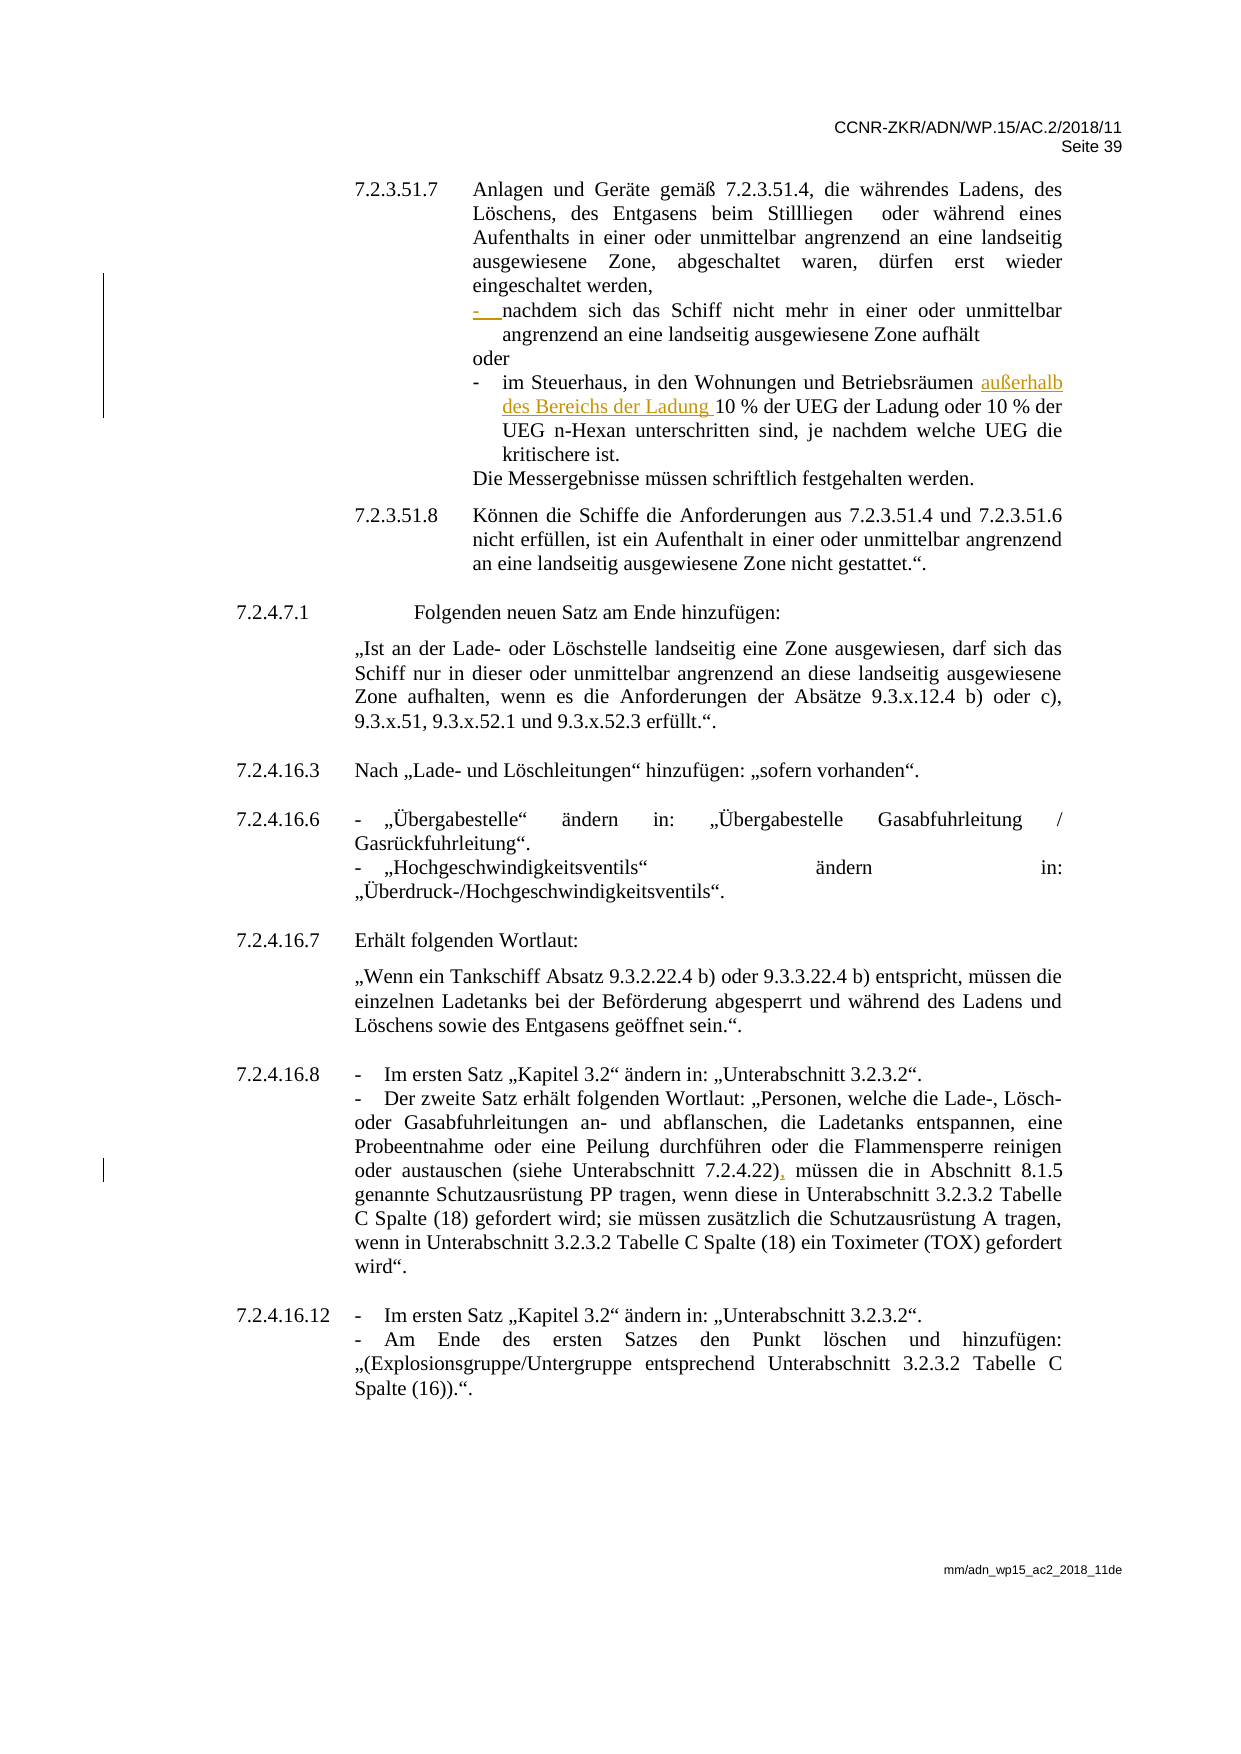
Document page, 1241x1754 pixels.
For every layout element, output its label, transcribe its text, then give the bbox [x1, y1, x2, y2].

text Die Messergebnisse müssen schriftlich festgehalten werden. [472, 466, 1063, 490]
text „Ist an der Lade- oder Löschstelle landseitig eine Zone ausgewiesen, darf sich das Schiff nur in dieser oder unmittelbar angrenzend an diese landseitig ausgewiesene Zone aufhalten, wenn es die Anforderungen der Absätze 9.3.x.12.4 b) oder c), 9.3.x.51, 9.3.x.52.1 und 9.3.x.52.3 erfüllt.“. [354, 636, 1063, 733]
text 7.2.4.16.8 - Im ersten Satz „Kapitel 3.2“ ändern in: „Unterabschnitt 3.2.3.2“. [236, 1062, 1063, 1086]
text 7.2.4.7.1 Folgenden neuen Satz am Ende hinzufügen: [236, 600, 1063, 624]
text „Wenn ein Tankschiff Absatz 9.3.2.22.4 b) oder 9.3.3.22.4 b) entspricht, müssen die einzelnen Ladetanks bei der Beförderung abgesperrt und während des Ladens und Löschens sowie des Entgasens geöffnet sein.“. [354, 964, 1063, 1037]
text nachdem sich das Schiff nicht mehr in einer oder unmittelbar angrenzend an eine landseitig ausgewiesene Zone aufhält [472, 297, 1063, 346]
text 7.2.4.16.6 - „Übergabestelle“ ändern in: „Übergabestelle Gasabfuhrleitung / Gasrückfuhrleitung“. [236, 807, 1063, 855]
list im Steuerhaus, in den Wohnungen und Betriebsräumen 10 % der UEG der Ladung oder 10 % der UEG n-Hexan unterschritten sind, je nachdem welche UEG die kritischere ist. [472, 370, 1063, 466]
text 7.2.3.51.7 Anlagen und Geräte gemäß 7.2.3.51.4, die währendes Ladens, des Löschens, des Entgasens beim Stillliegen oder während eines Aufenthalts in einer oder unmittelbar angrenzend an eine landseitig ausgewiesene Zone, abgeschaltet waren, dürfen erst wieder eingeschaltet werden, [354, 177, 1063, 297]
text - Am Ende des ersten Satzes den Punkt löschen und hinzufügen: „(Explosionsgruppe/Untergruppe entsprechend Unterabschnitt 3.2.3.2 Tabelle C Spalte (16)).“. [354, 1327, 1063, 1399]
text - Der zweite Satz erhält folgenden Wortlaut: „Personen, welche die Lade-, Lösch- oder Gasabfuhrleitungen an- und abflanschen, die Ladetanks entspannen, eine Probeentnahme oder eine Peilung durchführen oder die Flammensperre reinigen oder austauschen (siehe Unterabschnitt 7.2.4.22) müssen die in Abschnitt 8.1.5 genannte Schutzausrüstung PP tragen, wenn diese in Unterabschnitt 3.2.3.2 Tabelle C Spalte (18) gefordert wird; sie müssen zusätzlich die Schutzausrüstung A tragen, wenn in Unterabschnitt 3.2.3.2 Tabelle C Spalte (18) ein Toximeter (TOX) gefordert wird“. [354, 1086, 1063, 1278]
text 7.2.4.16.12 - Im ersten Satz „Kapitel 3.2“ ändern in: „Unterabschnitt 3.2.3.2“. [236, 1303, 1063, 1327]
text 7.2.4.16.3 Nach „Lade- und Löschleitungen“ hinzufügen: „sofern vorhanden“. [236, 758, 1063, 782]
text oder [472, 346, 1063, 370]
text - „Hochgeschwindigkeitsventils“ ändern in: „Überdruck-/Hochgeschwindigkeitsventils“. [354, 855, 1063, 903]
text 7.2.4.16.7 Erhält folgenden Wortlaut: [236, 928, 1063, 952]
text 7.2.3.51.8 Können die Schiffe die Anforderungen aus 7.2.3.51.4 und 7.2.3.51.6 nicht erfüllen, ist ein Aufenthalt in einer oder unmittelbar angrenzend an eine landseitig ausgewiesene Zone nicht gestattet.“. [354, 503, 1063, 575]
